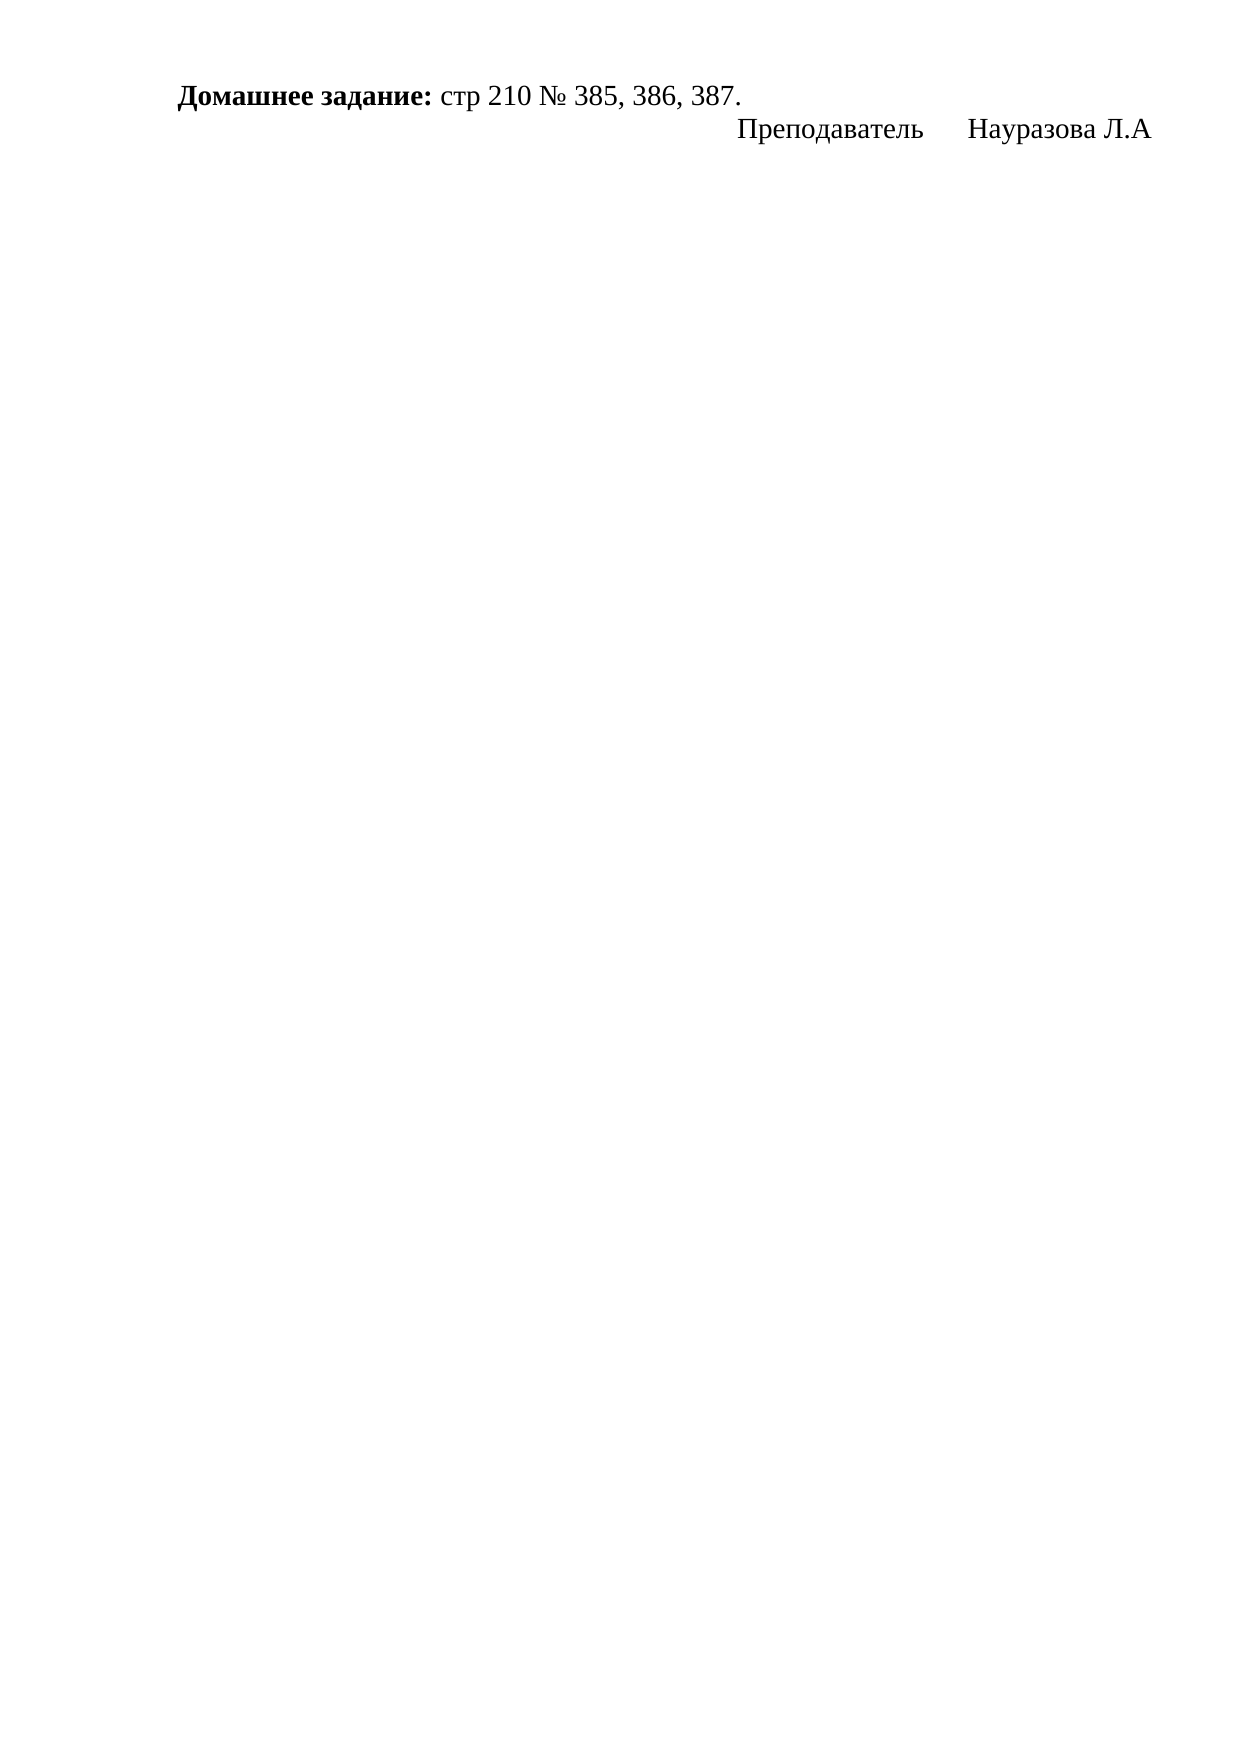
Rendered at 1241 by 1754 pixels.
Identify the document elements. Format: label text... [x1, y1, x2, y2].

text Домашнее задание: стр 210 № 385, 386, 387. [177, 78, 1152, 111]
text Преподаватель Науразова Л.А [177, 111, 1152, 145]
